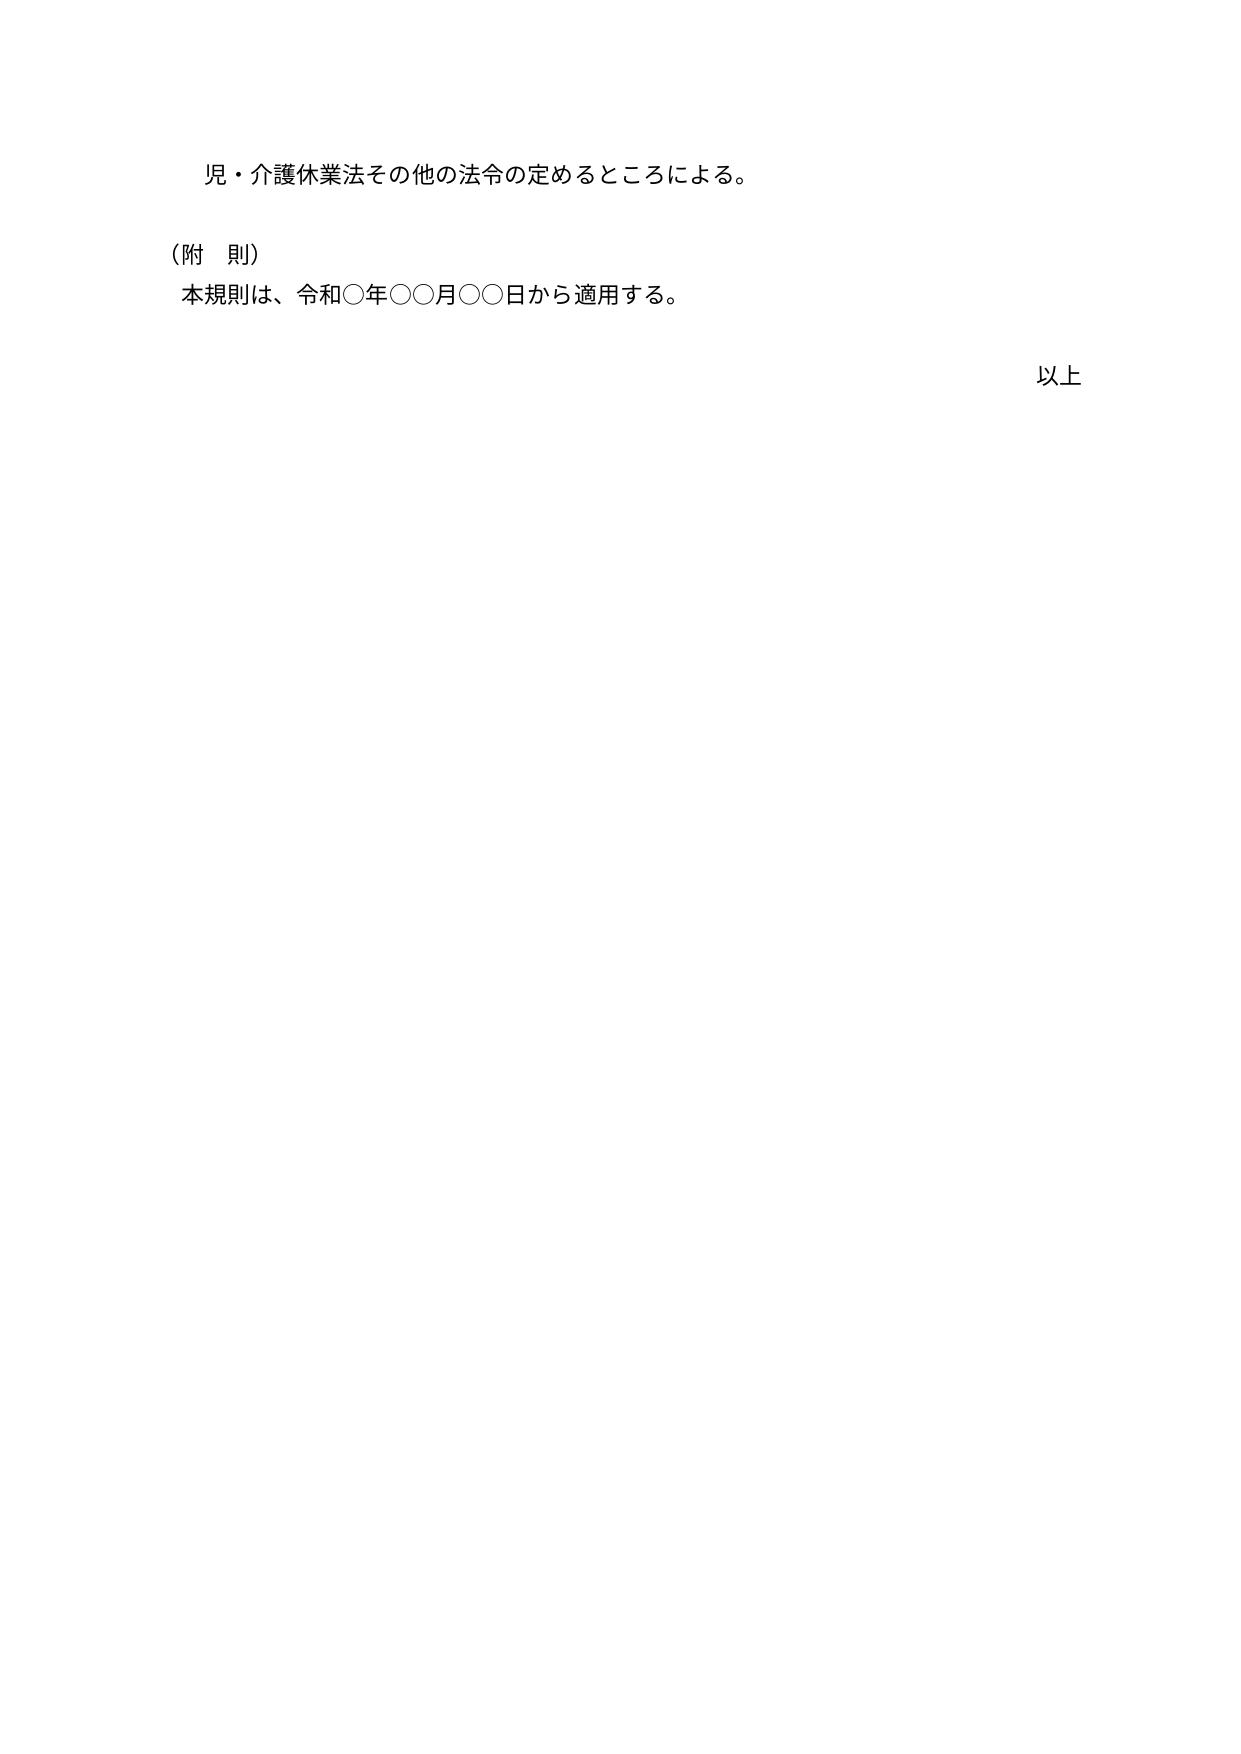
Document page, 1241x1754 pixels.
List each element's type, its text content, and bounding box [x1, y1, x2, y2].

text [181, 153, 1083, 193]
text （附 則） [158, 234, 1083, 274]
text 以上 [158, 354, 1083, 394]
text 本規則は、令和○年○○月○○日から適用する。 [158, 274, 1083, 314]
